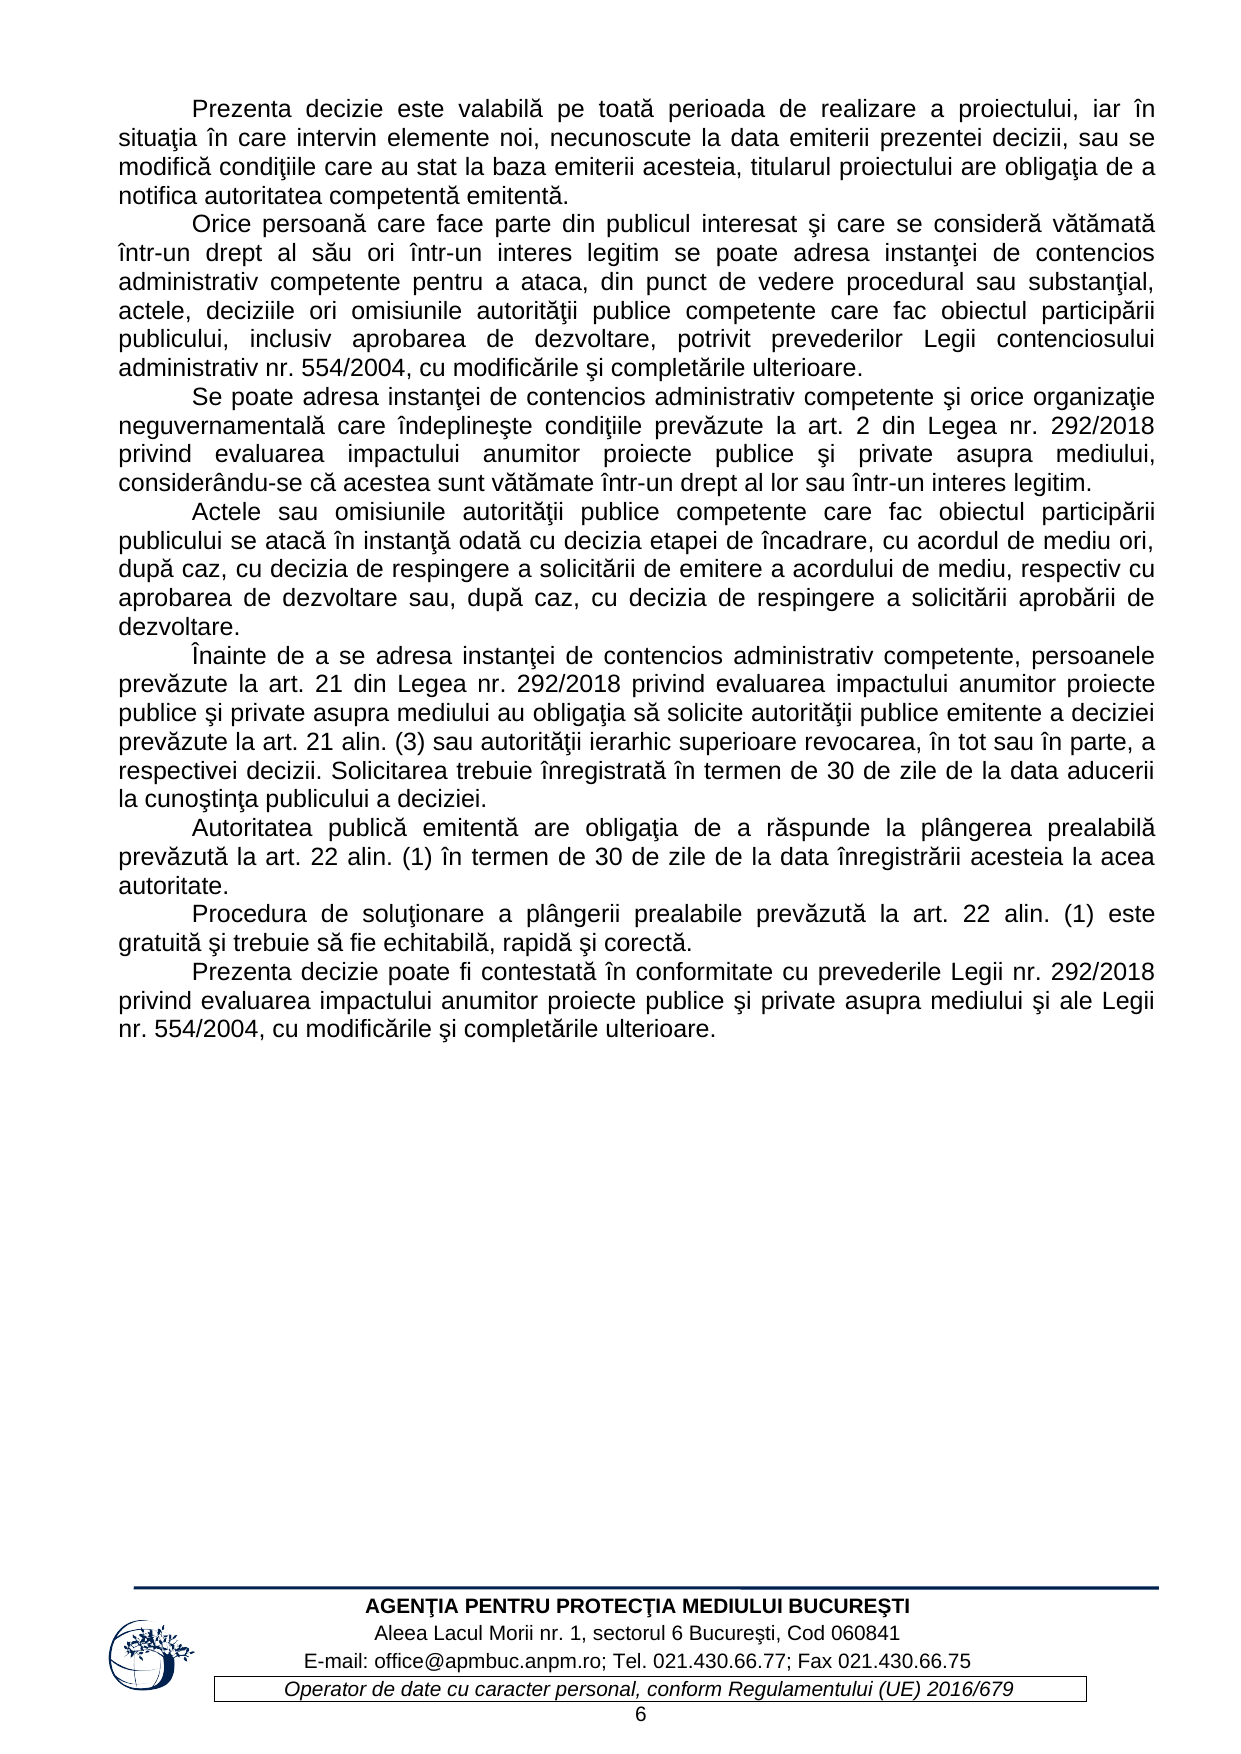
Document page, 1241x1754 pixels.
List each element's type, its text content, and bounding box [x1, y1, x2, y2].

text Procedura de soluţionare a plângerii prealabile prevăzută la art. 22 alin. (1) este gratuită şi trebuie să fie echitabilă, rapidă şi corectă. [118, 899, 1157, 957]
text Se poate adresa instanţei de contencios administrativ competente şi orice organizaţie neguvernamentală care îndeplineşte condiţiile prevăzute la art. 2 din Legea nr. 292/2018 privind evaluarea impactului anumitor proiecte publice şi private asupra mediului, considerându-se că acestea sunt vătămate într-un drept al lor sau într-un interes legitim. [118, 382, 1157, 497]
text Autoritatea publică emitentă are obligaţia de a răspunde la plângerea prealabilă prevăzută la art. 22 alin. (1) în termen de 30 de zile de la data înregistrării acesteia la acea autoritate. [118, 813, 1157, 899]
text Actele sau omisiunile autorităţii publice competente care fac obiectul participării publicului se atacă în instanţă odată cu decizia etapei de încadrare, cu acordul de mediu ori, după caz, cu decizia de respingere a solicitării de emitere a acordului de mediu, respectiv cu aprobarea de dezvoltare sau, după caz, cu decizia de respingere a solicitării aprobării de dezvoltare. [118, 497, 1157, 641]
text Prezenta decizie este valabilă pe toată perioada de realizare a proiectului, iar în situaţia în care intervin elemente noi, necunoscute la data emiterii prezentei decizii, sau se modifică condiţiile care au stat la baza emiterii acesteia, titularul proiectului are obligaţia de a notifica autoritatea competentă emitentă. [118, 94, 1157, 209]
text Orice persoană care face parte din publicul interesat şi care se consideră vătămată într-un drept al său ori într-un interes legitim se poate adresa instanţei de contencios administrativ competente pentru a ataca, din punct de vedere procedural sau substanţial, actele, deciziile ori omisiunile autorităţii publice competente care fac obiectul participării publicului, inclusiv aprobarea de dezvoltare, potrivit prevederilor Legii contenciosului administrativ nr. 554/2004, cu modificările şi completările ulterioare. [118, 209, 1157, 382]
text Prezenta decizie poate fi contestată în conformitate cu prevederile Legii nr. 292/2018 privind evaluarea impactului anumitor proiecte publice şi private asupra mediului şi ale Legii nr. 554/2004, cu modificările şi completările ulterioare. [118, 957, 1157, 1043]
text Înainte de a se adresa instanţei de contencios administrativ competente, persoanele prevăzute la art. 21 din Legea nr. 292/2018 privind evaluarea impactului anumitor proiecte publice şi private asupra mediului au obligaţia să solicite autorităţii publice emitente a deciziei prevăzute la art. 21 alin. (3) sau autorităţii ierarhic superioare revocarea, în tot sau în parte, a respectivei decizii. Solicitarea trebuie înregistrată în termen de 30 de zile de la data aducerii la cunoştinţa publicului a deciziei. [118, 641, 1157, 813]
